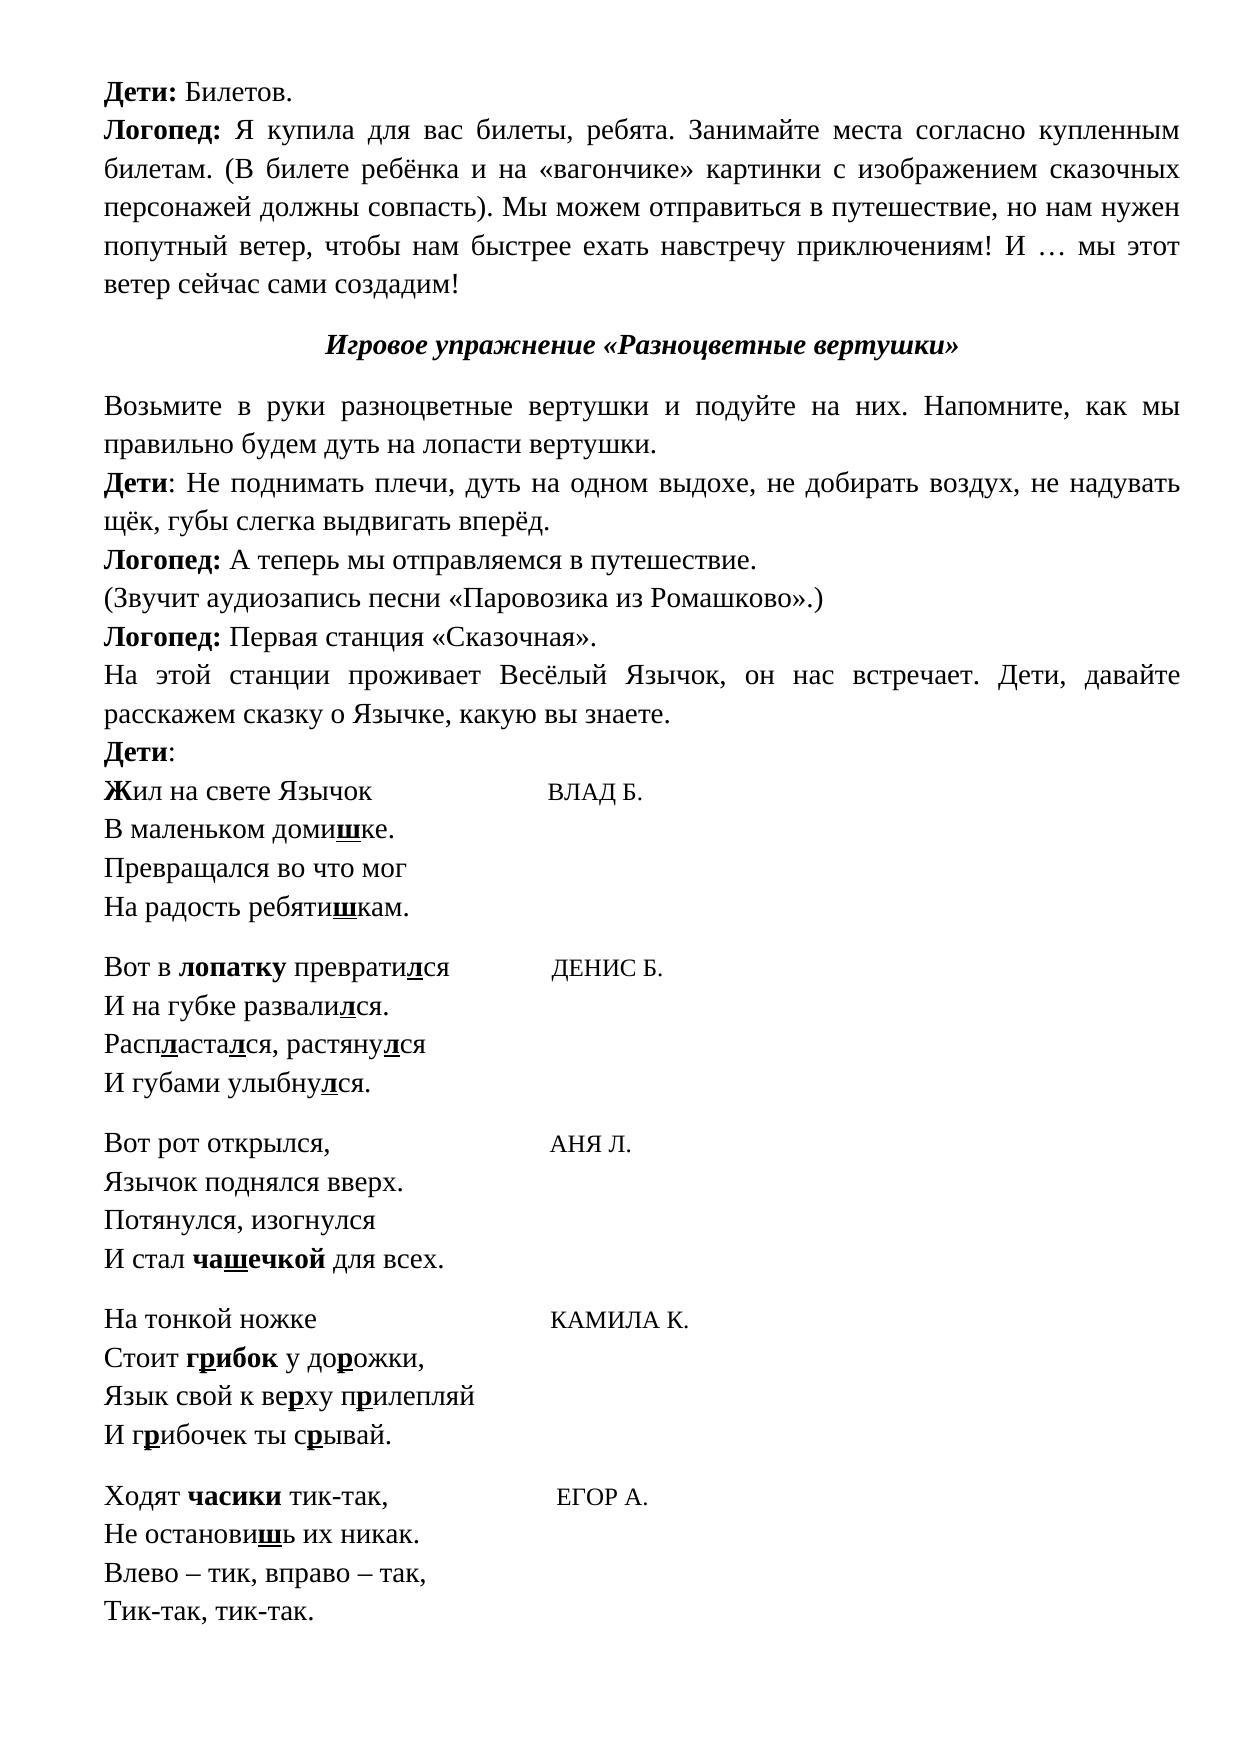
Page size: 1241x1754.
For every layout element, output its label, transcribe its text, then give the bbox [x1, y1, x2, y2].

text Логопед: Первая станция «Сказочная». [103, 619, 1181, 652]
text Распластался, растянулся [103, 1026, 1181, 1060]
text Дети: Не поднимать плечи, дуть на одном выдохе, не добирать воздух, не надувать щёк, губы слегка выдвигать вперёд. [103, 465, 1181, 537]
text Вот рот открылся, АНЯ Л. [103, 1125, 1181, 1159]
text Язычок поднялся вверх. [103, 1164, 1181, 1197]
text Превращался во что мог [103, 850, 1181, 884]
text Влево – тик, вправо – так, [103, 1555, 1181, 1588]
text Дети: [103, 734, 1181, 768]
text Не остановишь их никак. [103, 1516, 1181, 1550]
text Потянулся, изогнулся [103, 1202, 1181, 1236]
text И грибочек ты срывай. [103, 1417, 1181, 1451]
text И стал чашечкой для всех. [103, 1241, 1181, 1274]
text Ходят часики тик-так, ЕГОР А. [103, 1478, 1181, 1511]
text Игровое упражнение «Разноцветные вертушки» [103, 327, 1181, 361]
text Вот в лопатку превратился ДЕНИС Б. [103, 949, 1181, 983]
text Логопед: Я купила для вас билеты, ребята. Занимайте места согласно купленным билетам. (В билете ребёнка и на «вагончике» картинки с изображением сказочных персонажей должны совпасть). Мы можем отправиться в путешествие, но нам нужен попутный ветер, чтобы нам быстрее ехать навстречу приключениям! И … мы этот ветер сейчас сами создадим! [103, 112, 1181, 300]
text И на губке развалился. [103, 988, 1181, 1021]
text Тик-так, тик-так. [103, 1593, 1181, 1627]
text На этой станции проживает Весёлый Язычок, он нас встречает. Дети, давайте расскажем сказку о Язычке, какую вы знаете. [103, 657, 1181, 729]
text В маленьком домишке. [103, 812, 1181, 845]
text И губами улыбнулся. [103, 1065, 1181, 1098]
text Стоит грибок у дорожки, [103, 1340, 1181, 1373]
text Жил на свете Язычок ВЛАД Б. [103, 773, 1181, 807]
text (Звучит аудиозапись песни «Паровозика из Ромашково».) [103, 580, 1181, 614]
text Язык свой к верху прилепляй [103, 1378, 1181, 1412]
text Дети: Билетов. [103, 74, 1181, 107]
text Логопед: А теперь мы отправляемся в путешествие. [103, 542, 1181, 575]
text Возьмите в руки разноцветные вертушки и подуйте на них. Напомните, как мы правильно будем дуть на лопасти вертушки. [103, 388, 1181, 460]
text На радость ребятишкам. [103, 889, 1181, 922]
text На тонкой ножке КАМИЛА К. [103, 1301, 1181, 1335]
